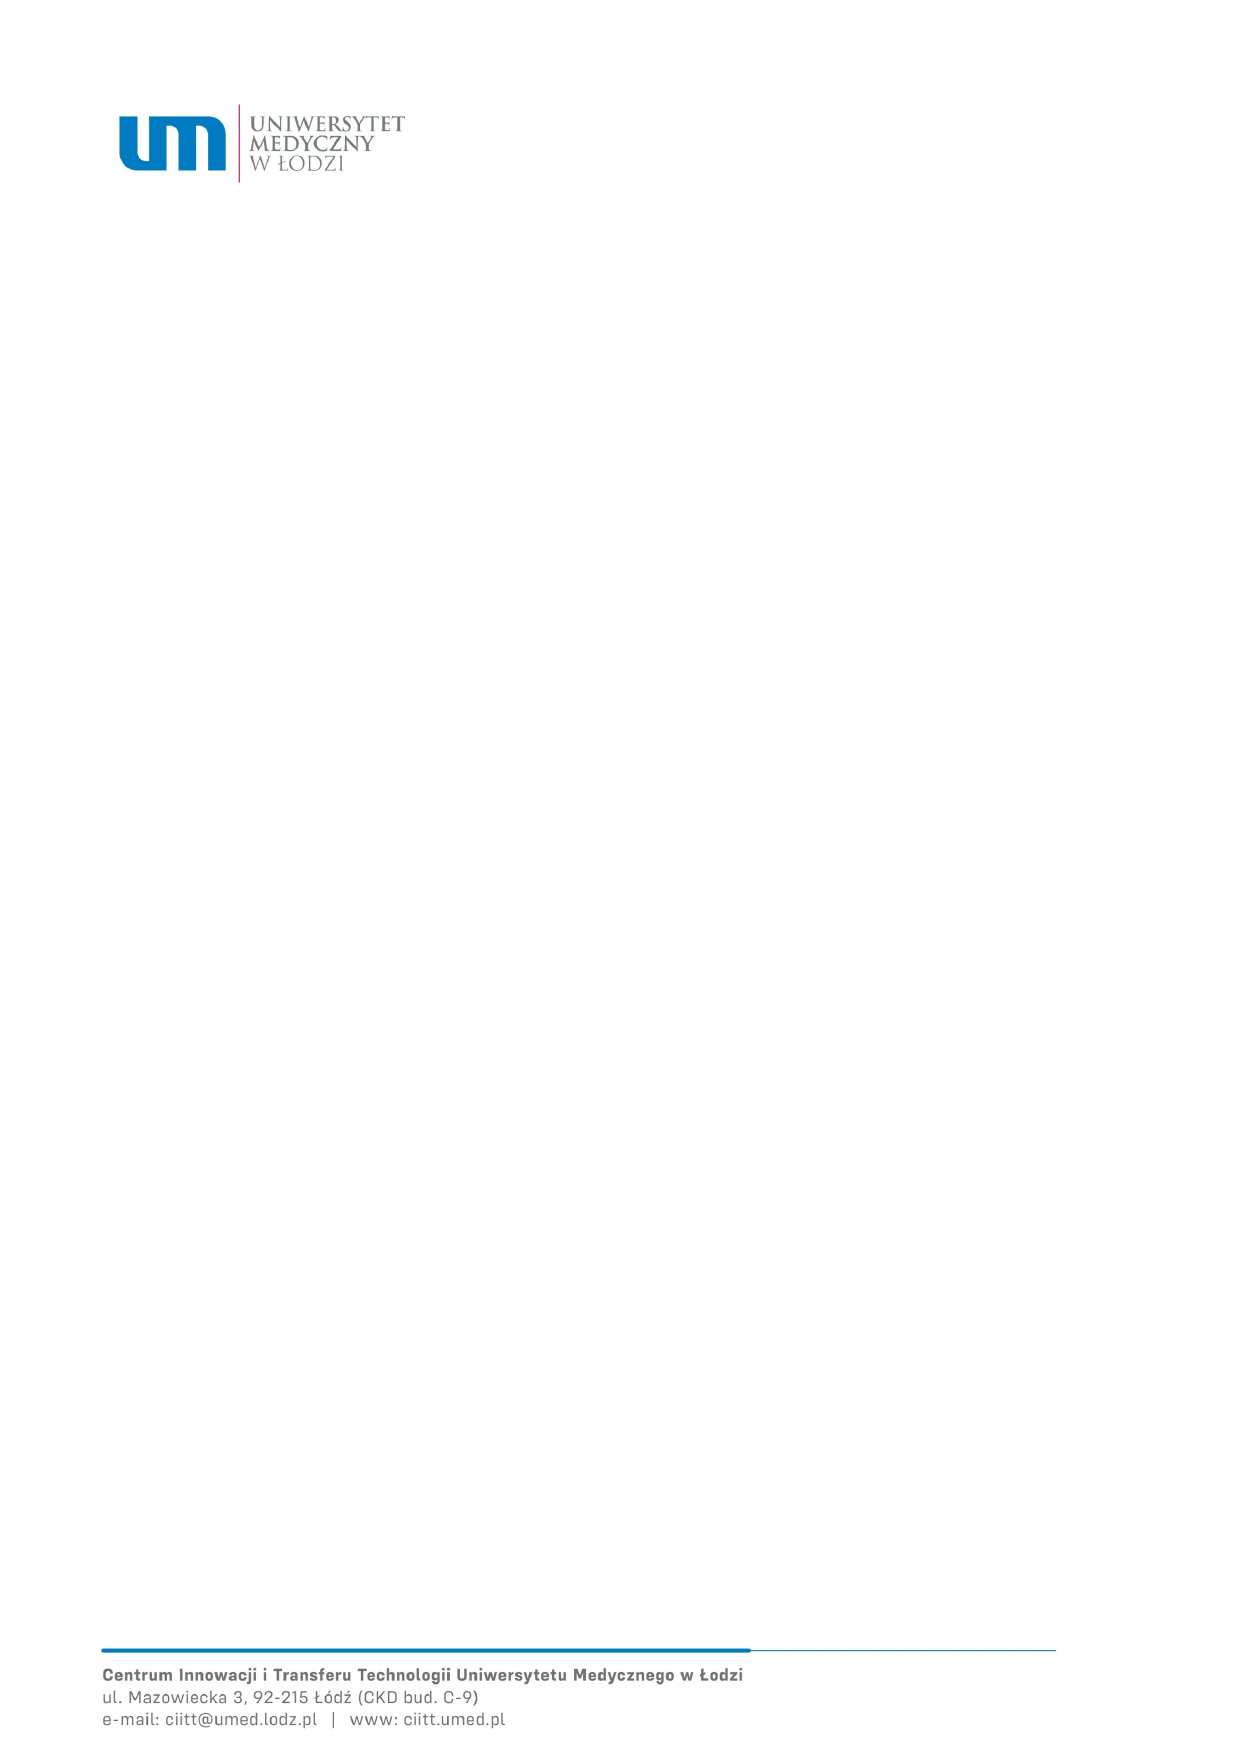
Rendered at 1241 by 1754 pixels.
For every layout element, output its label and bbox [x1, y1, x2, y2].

picture [105, 80, 464, 207]
picture [93, 1636, 1063, 1742]
